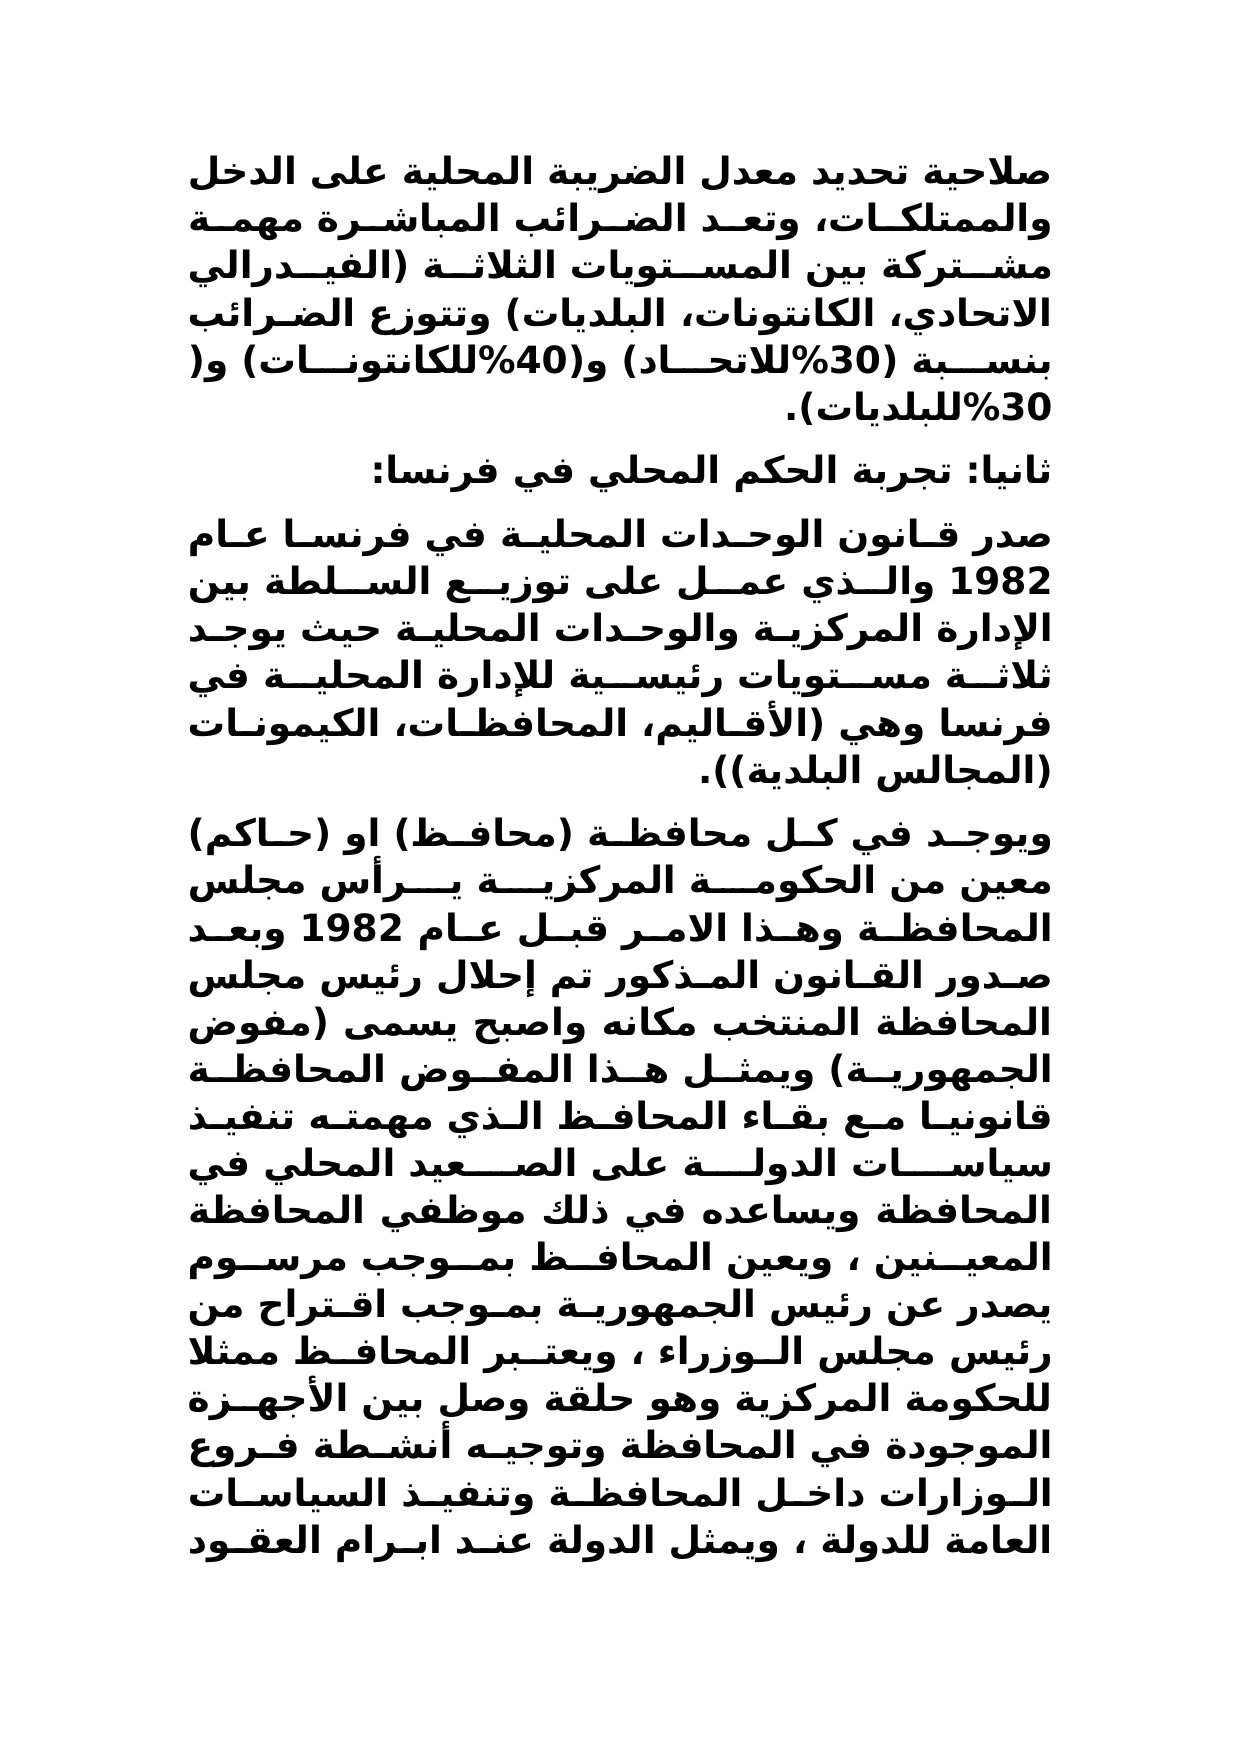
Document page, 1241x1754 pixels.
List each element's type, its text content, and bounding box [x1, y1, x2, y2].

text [187, 812, 1053, 1562]
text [187, 150, 1053, 429]
text صدر قانون الوحدات المحلية في فرنسا عام 1982 والذي عمل على توزيع السلطة بين الإدارة المركزية والوحدات المحلية حيث يوجد ثلاثة مستويات رئيسية للإدارة المحلية في فرنسا وهي (الأقاليم، المحافظات، الكيمونات (المجالس البلدية)). [187, 513, 1053, 792]
text ثانيا: تجربة الحكم المحلي في فرنسا: [187, 449, 1053, 493]
